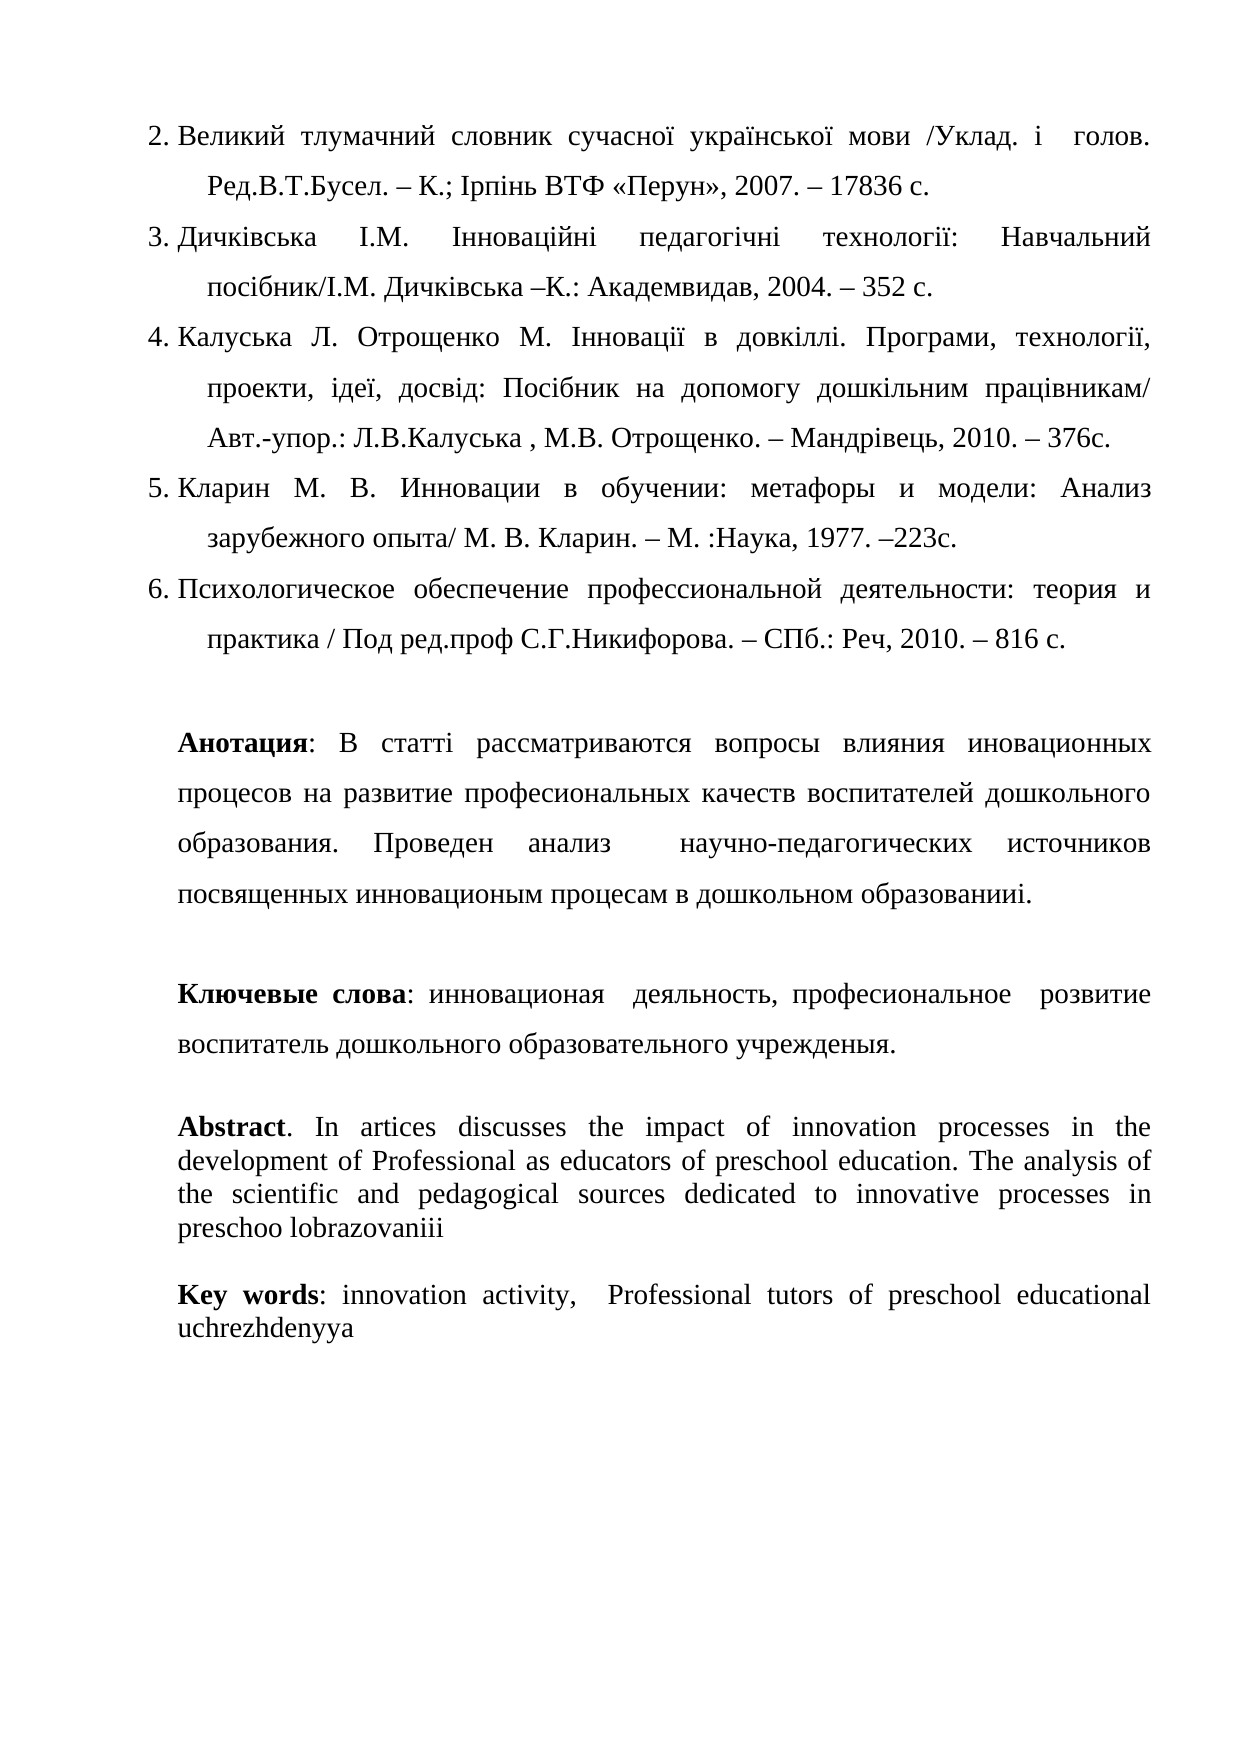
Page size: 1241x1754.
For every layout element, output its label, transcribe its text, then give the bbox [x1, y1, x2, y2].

text Ключевые слова: инновационая деяльность, професиональное розвитие воспитатель дошкольного образовательного учрежденыя. [177, 976, 1152, 1060]
text Key words: innovation activity, Professional tutors of preschool educational uchrezhdenyya [177, 1277, 1152, 1344]
list Кларин М. В. Инновации в обучении: метафоры и модели: Анализ зарубежного опыта/ М. В. Кларин. – М. :Наука, 1977. –223с. [148, 470, 1152, 554]
list Великий тлумачний словник сучасної української мови /Уклад. і голов. Ред.В.Т.Бусел. – К.; Ірпінь ВТФ «Перун», 2007. – 17836 с. [148, 118, 1152, 202]
list Дичківська І.М. Інноваційні педагогічні технології: Навчальний посібник/І.М. Дичківська –К.: Академвидав, 2004. – 352 с. [148, 219, 1152, 303]
list Калуська Л. Отрощенко М. Інновації в довкіллі. Програми, технології, проекти, ідеї, досвід: Посібник на допомогу дошкільним працівникам/ Авт.-упор.: Л.В.Калуська , М.В. Отрощенко. – Мандрівець, 2010. – 376с. [148, 319, 1152, 453]
text Abstract. In artices discusses the impact of innovation processes in the development of Professional as educators of preschool education. The analysis of the scientific and pedagogical sources dedicated to innovative processes in preschoo lobrazovaniiі [177, 1109, 1152, 1243]
list Психологическое обеспечение профессиональной деятельности: теория и практика / Под ред.проф С.Г.Никифорова. – СПб.: Реч, 2010. – 816 с. [148, 571, 1152, 655]
text Анотация: В статті рассматриваются вопросы влияния иновационных процесов на развитие професиональных качеств воспитателей дошкольного образования. Проведен анализ научно-педагогических источников посвященных инновационым процесам в дошкольном образованииі. [177, 725, 1152, 909]
